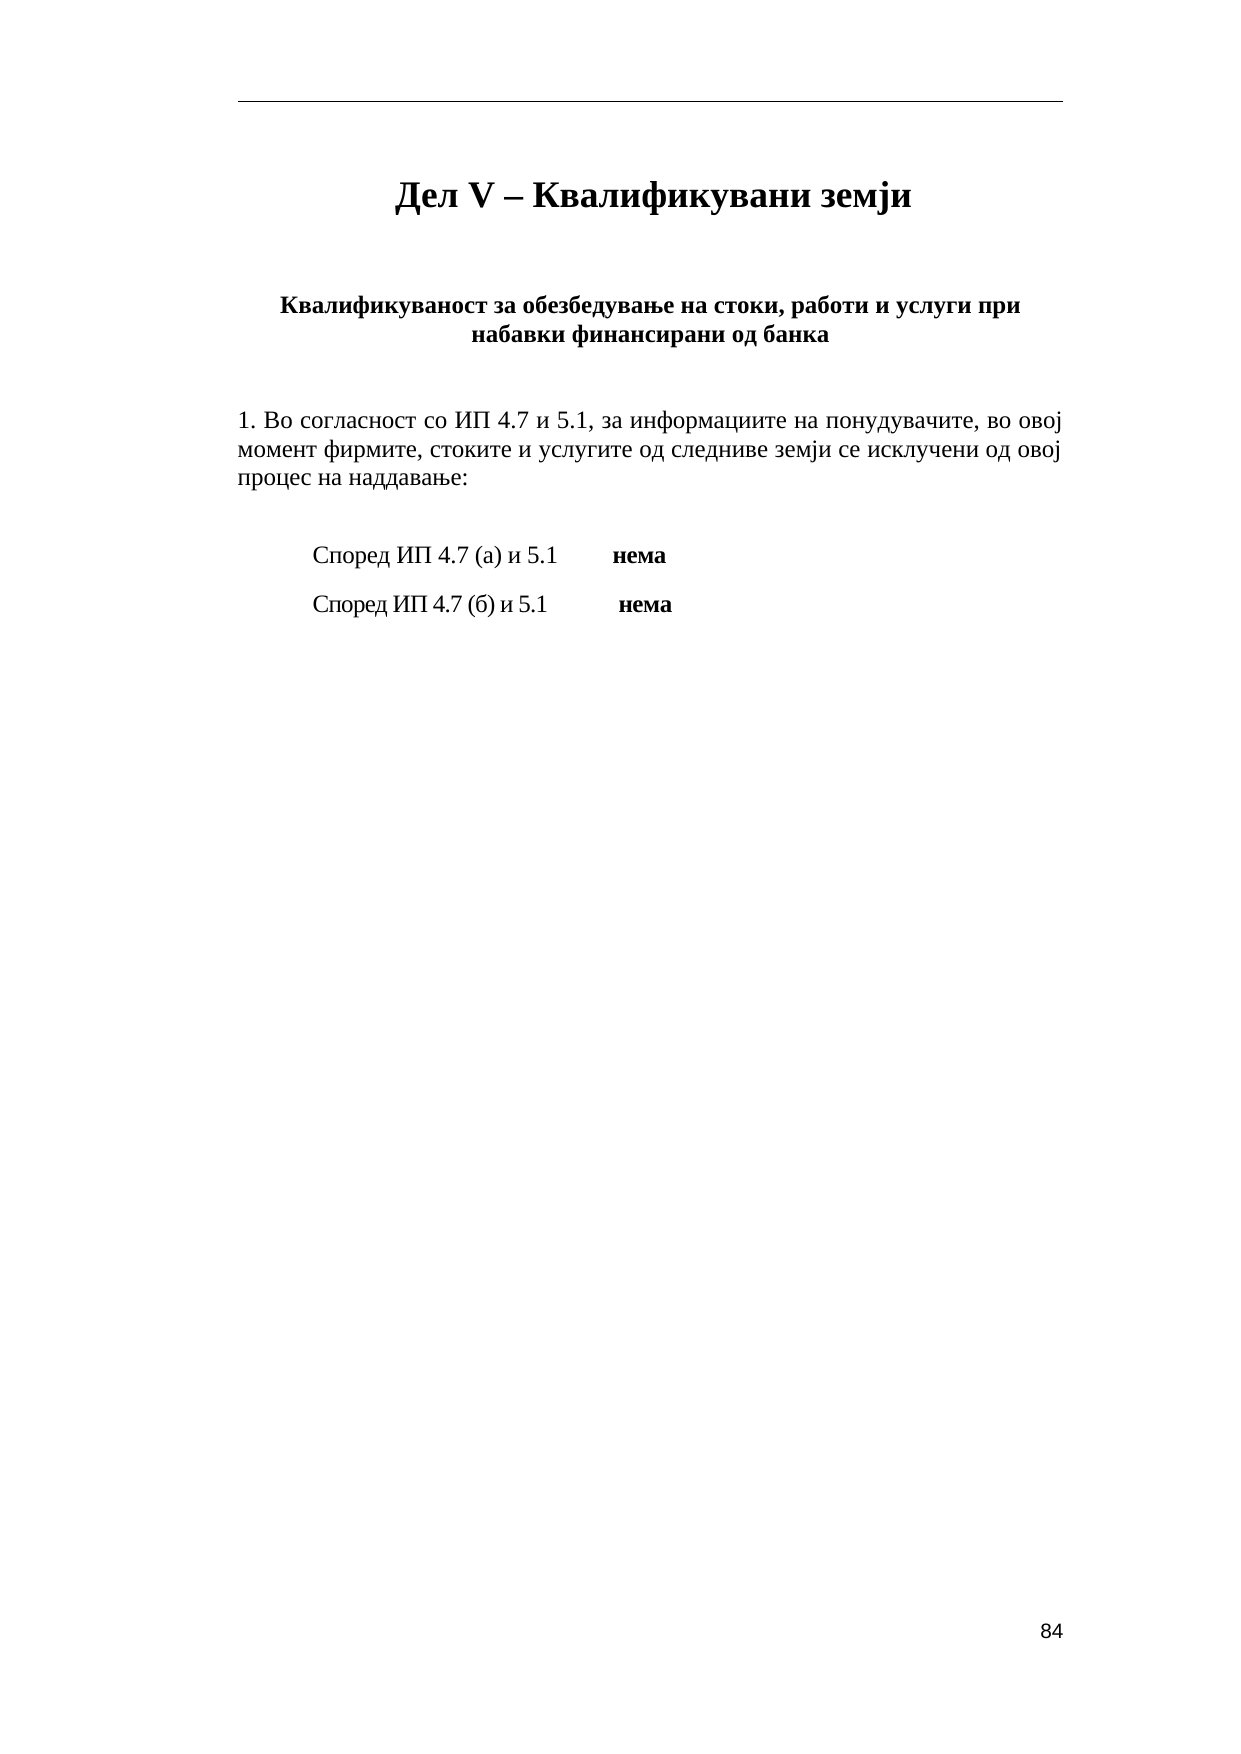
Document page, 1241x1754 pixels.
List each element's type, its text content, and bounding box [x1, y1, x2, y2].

text Дел V – Квалификувани земји [237, 173, 1063, 216]
text Според ИП 4.7 (а) и 5.1 нема [312, 520, 1063, 569]
text Според ИП 4.7 (б) и 5.1 нема [312, 569, 1063, 617]
text 1. Во согласност со ИП 4.7 и 5.1, за информациите на понудувачите, во овој момент фирмите, стоките и услугите од следниве земји се исклучени од овој процес на наддавање: [237, 405, 1063, 491]
text Квалификуваност за обезбедување на стоки, работи и услуги при набавки финансирани од банка [237, 290, 1063, 347]
